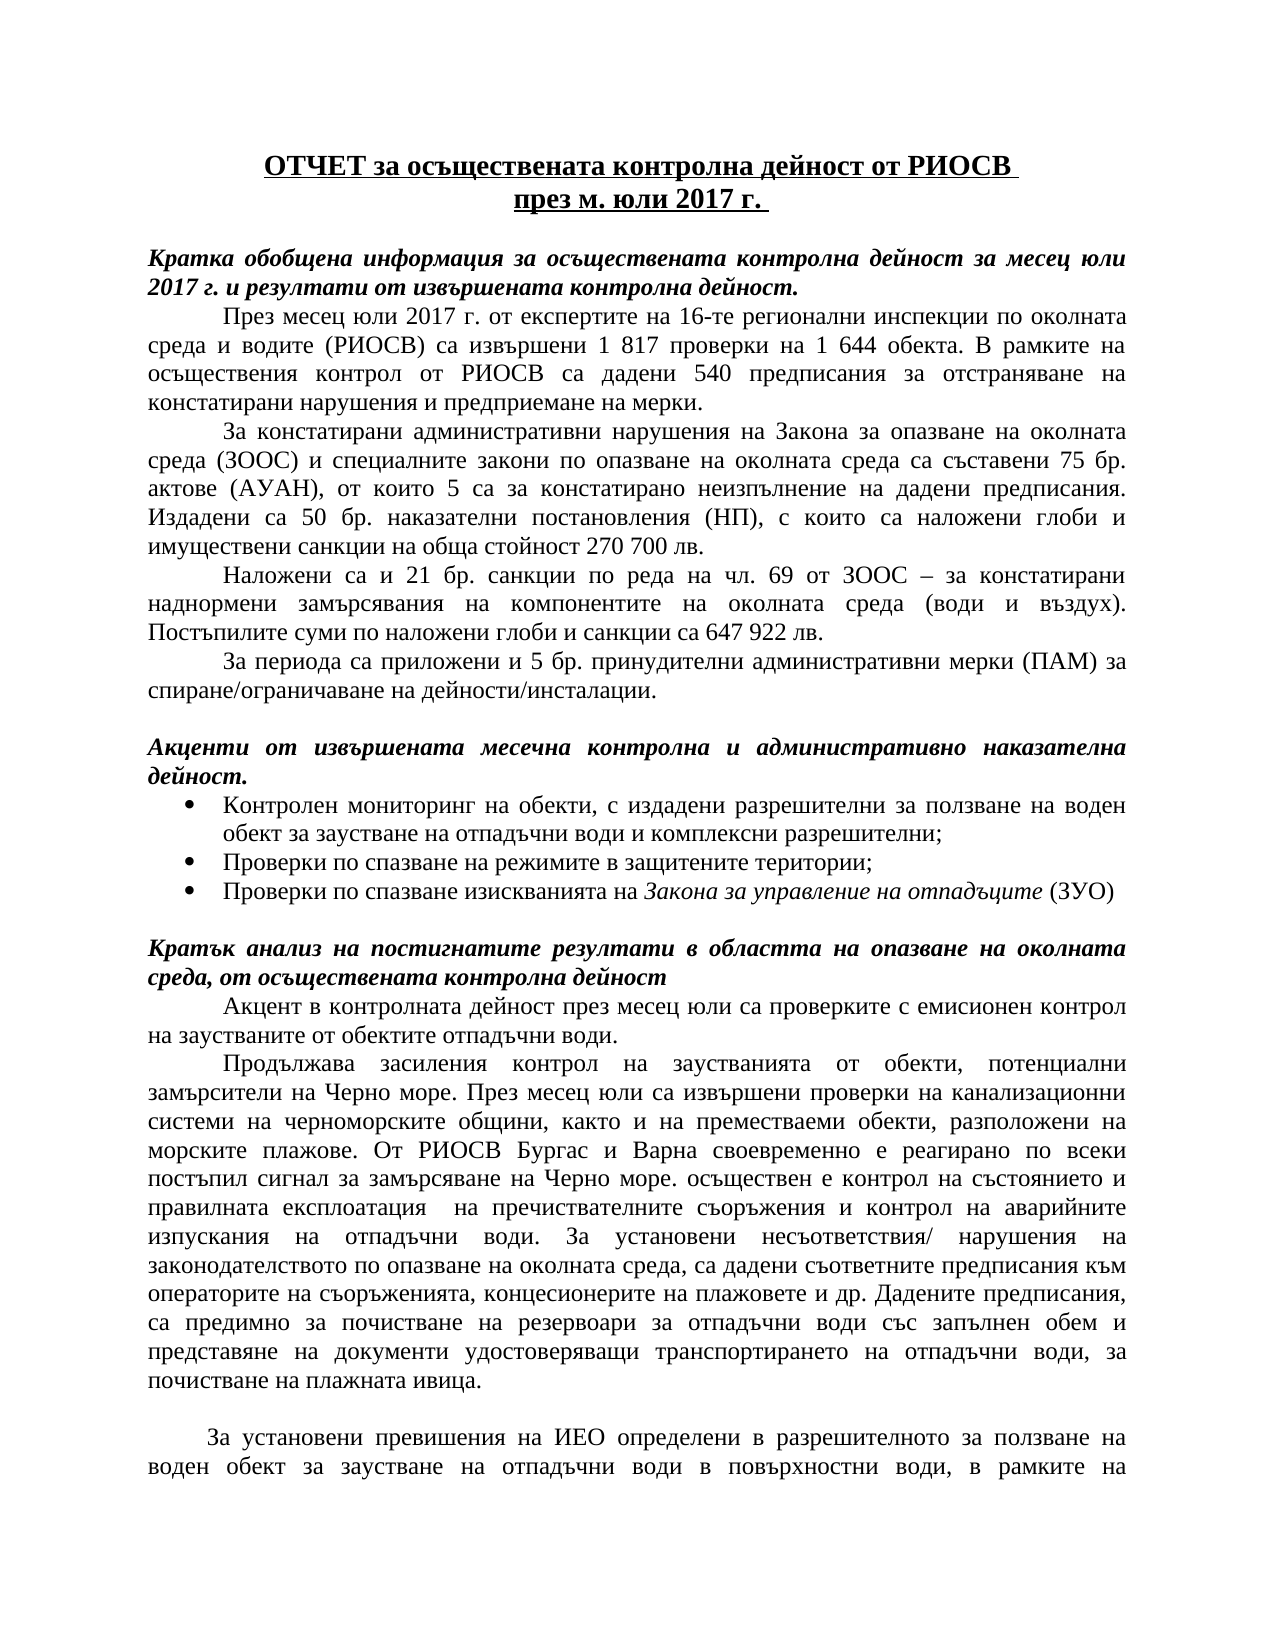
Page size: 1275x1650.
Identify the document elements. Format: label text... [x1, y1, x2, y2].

text Наложени са и 21 бр. санкции по реда на чл. 69 от ЗООС – за констатирани наднормени замърсявания на компонентите на околната среда (води и въздух). Постъпилите суми по наложени глоби и санкции са 647 922 лв. [148, 560, 1127, 646]
list Проверки по спазване на режимите в защитените територии; [185, 847, 1127, 876]
text Акцент в контролната дейност през месец юли са проверките с емисионен контрол на заустваните от обектите отпадъчни води. [148, 991, 1127, 1048]
text Продължава засиления контрол на заустванията от обекти, потенциални замърсители на Черно море. През месец юли са извършени проверки на канализационни системи на черноморските общини, както и на преместваеми обекти, разположени на морските плажове. От РИОСВ Бургас и Варна своевременно е реагирано по всеки постъпил сигнал за замърсяване на Черно море. осъществен е контрол на състоянието и правилната експлоатация на пречиствателните съоръжения и контрол на аварийните изпускания на отпадъчни води. За установени несъответствия/ нарушения на законодателството по опазване на околната среда, са дадени съответните предписания към операторите на съоръженията, концесионерите на плажовете и др. Дадените предписания, са предимно за почистване на резервоари за отпадъчни води със запълнен обем и представяне на документи удостоверяващи транспортирането на отпадъчни води, за почистване на плажната ивица. [148, 1048, 1127, 1393]
text За констатирани административни нарушения на Закона за опазване на околната среда (ЗООС) и специалните закони по опазване на околната среда са съставени 75 бр. актове (АУАН), от които 5 са за констатирано неизпълнение на дадени предписания. Издадени са 50 бр. наказателни постановления (НП), с които са наложени глоби и имуществени санкции на обща стойност 270 700 лв. [148, 416, 1127, 560]
text ОТЧЕТ за осъществената контролна дейност от РИОСВ [148, 148, 1127, 181]
text Кратък анализ на постигнатите резултати в областта на опазване на околната среда, от осъществената контролна дейност [148, 933, 1127, 991]
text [148, 1422, 1127, 1480]
text За периода са приложени и 5 бр. принудителни административни мерки (ПАМ) за спиране/ограничаване на дейности/инсталации. [148, 646, 1127, 703]
text Акценти от извършената месечна контролна и административно наказателна дейност. [148, 732, 1127, 790]
text Кратка обобщена информация за осъществената контролна дейност за месец юли 2017 г. и резултати от извършената контролна дейност. [148, 243, 1127, 301]
list Контролен мониторинг на обекти, с издадени разрешителни за ползване на воден обект за заустване на отпадъчни води и комплексни разрешителни; [185, 790, 1127, 847]
text през м. юли 2017 г. [148, 181, 1127, 215]
list Проверки по спазване изискванията на Закона за управление на отпадъците (ЗУО) [185, 876, 1127, 905]
text През месец юли 2017 г. от експертите на 16-те регионални инспекции по околната среда и водите (РИОСВ) са извършени 1 817 проверки на 1 644 обекта. В рамките на осъществения контрол от РИОСВ са дадени 540 предписания за отстраняване на констатирани нарушения и предприемане на мерки. [148, 301, 1127, 416]
